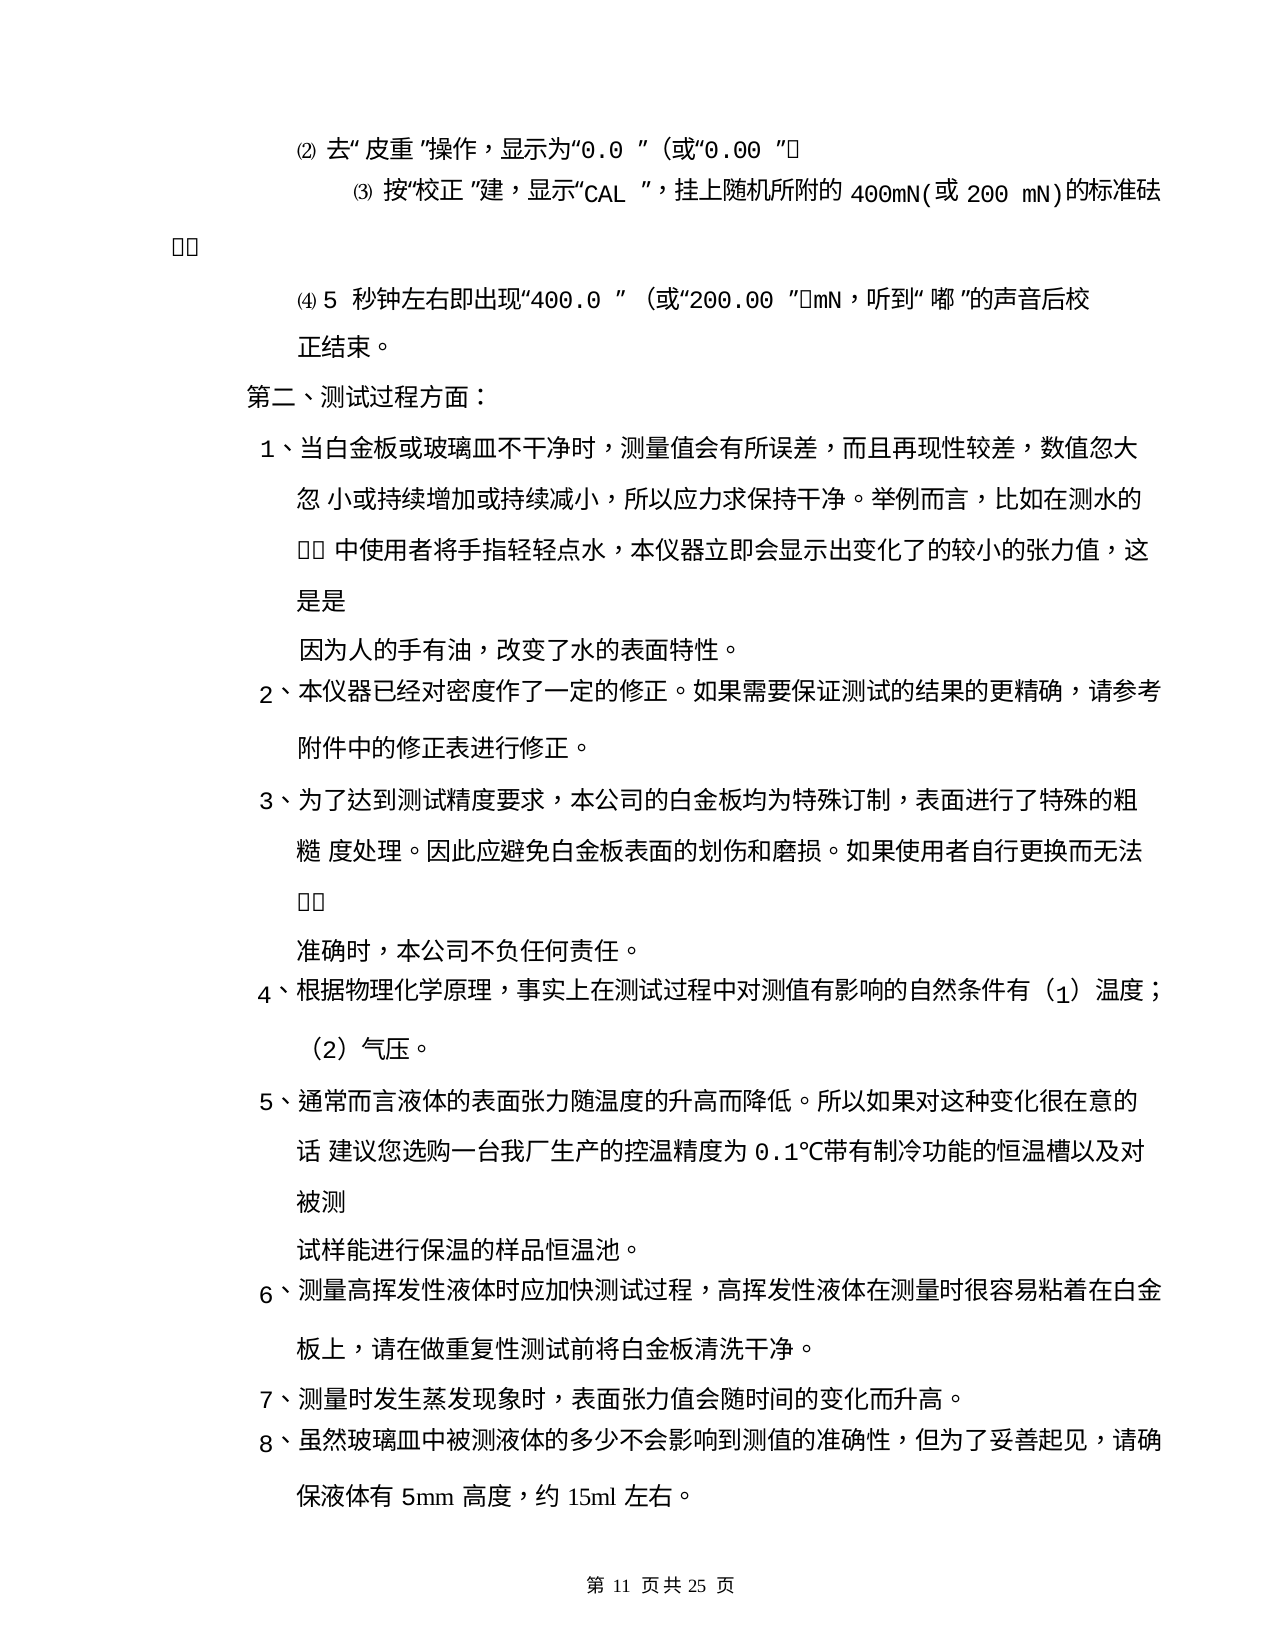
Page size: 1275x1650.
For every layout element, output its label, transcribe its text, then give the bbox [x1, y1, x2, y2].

text ⑷ 5 秒钟左右即出现“400.0 ” （或“200.00 ”）mN，听到“ 嘟 ”的声音后校 [296, 281, 1169, 315]
text 保液体有 5mm 高度，约 15ml 左右。 [296, 1478, 1169, 1515]
text ⑶ 按“校正 ”建，显示“CAL ”，挂上随机所附的 400mN(或 200 mN)的标准砝 [170, 183, 1163, 232]
text 2、本仪器已经对密度作了一定的修正。如果需要保证测试的结果的更精确，请参考 [170, 684, 1163, 733]
text 正结束。 [297, 331, 1169, 362]
text 准确时，本公司不负任何责任。 [297, 935, 1169, 966]
text 8、虽然玻璃皿中被测液体的多少不会影响到测值的准确性，但为了妥善起见，请确 [258, 1433, 1169, 1478]
text 第二、测试过程方面： [246, 381, 1169, 412]
text ⑵ 去“ 皮重 ”操作，显示为“0.0 ”（或“0.00 ”） [296, 133, 1169, 165]
text 码； [170, 232, 1169, 263]
text 6、测量高挥发性液体时应加快测试过程，高挥发性液体在测量时很容易粘着在白金 [170, 1285, 1163, 1333]
text 1、当白金板或玻璃皿不干净时，测量值会有所误差，而且再现性较差，数值忽大忽 小或持续增加或持续减小，所以应力求保持干净。举例而言，比如在测水的过程 中使用者将手指轻轻点水，本仪器立即会显示出变化了的较小的张力值，这是是 [260, 431, 1163, 618]
text 7、测量时发生蒸发现象时，表面张力值会随时间的变化而升高。 [259, 1383, 1169, 1415]
text 试样能进行保温的样品恒温池。 [296, 1235, 1169, 1266]
text （2）气压。 [297, 1033, 1169, 1065]
text 4、根据物理化学原理，事实上在测试过程中对测值有影响的自然条件有（1）温度； [170, 985, 1169, 1033]
text 板上，请在做重复性测试前将白金板清洗干净。 [296, 1333, 1169, 1364]
text 附件中的修正表进行修正。 [297, 733, 1169, 764]
text 3、为了达到测试精度要求，本公司的白金板均为特殊订制，表面进行了特殊的粗糙 度处理。因此应避免白金板表面的划伤和磨损。如果使用者自行更换而无法测量 [259, 783, 1163, 918]
text 因为人的手有油，改变了水的表面特性。 [299, 634, 1169, 665]
text 5、通常而言液体的表面张力随温度的升高而降低。所以如果对这种变化很在意的话 建议您选购一台我厂生产的控温精度为 0.1℃带有制冷功能的恒温槽以及对被测 [259, 1083, 1163, 1218]
